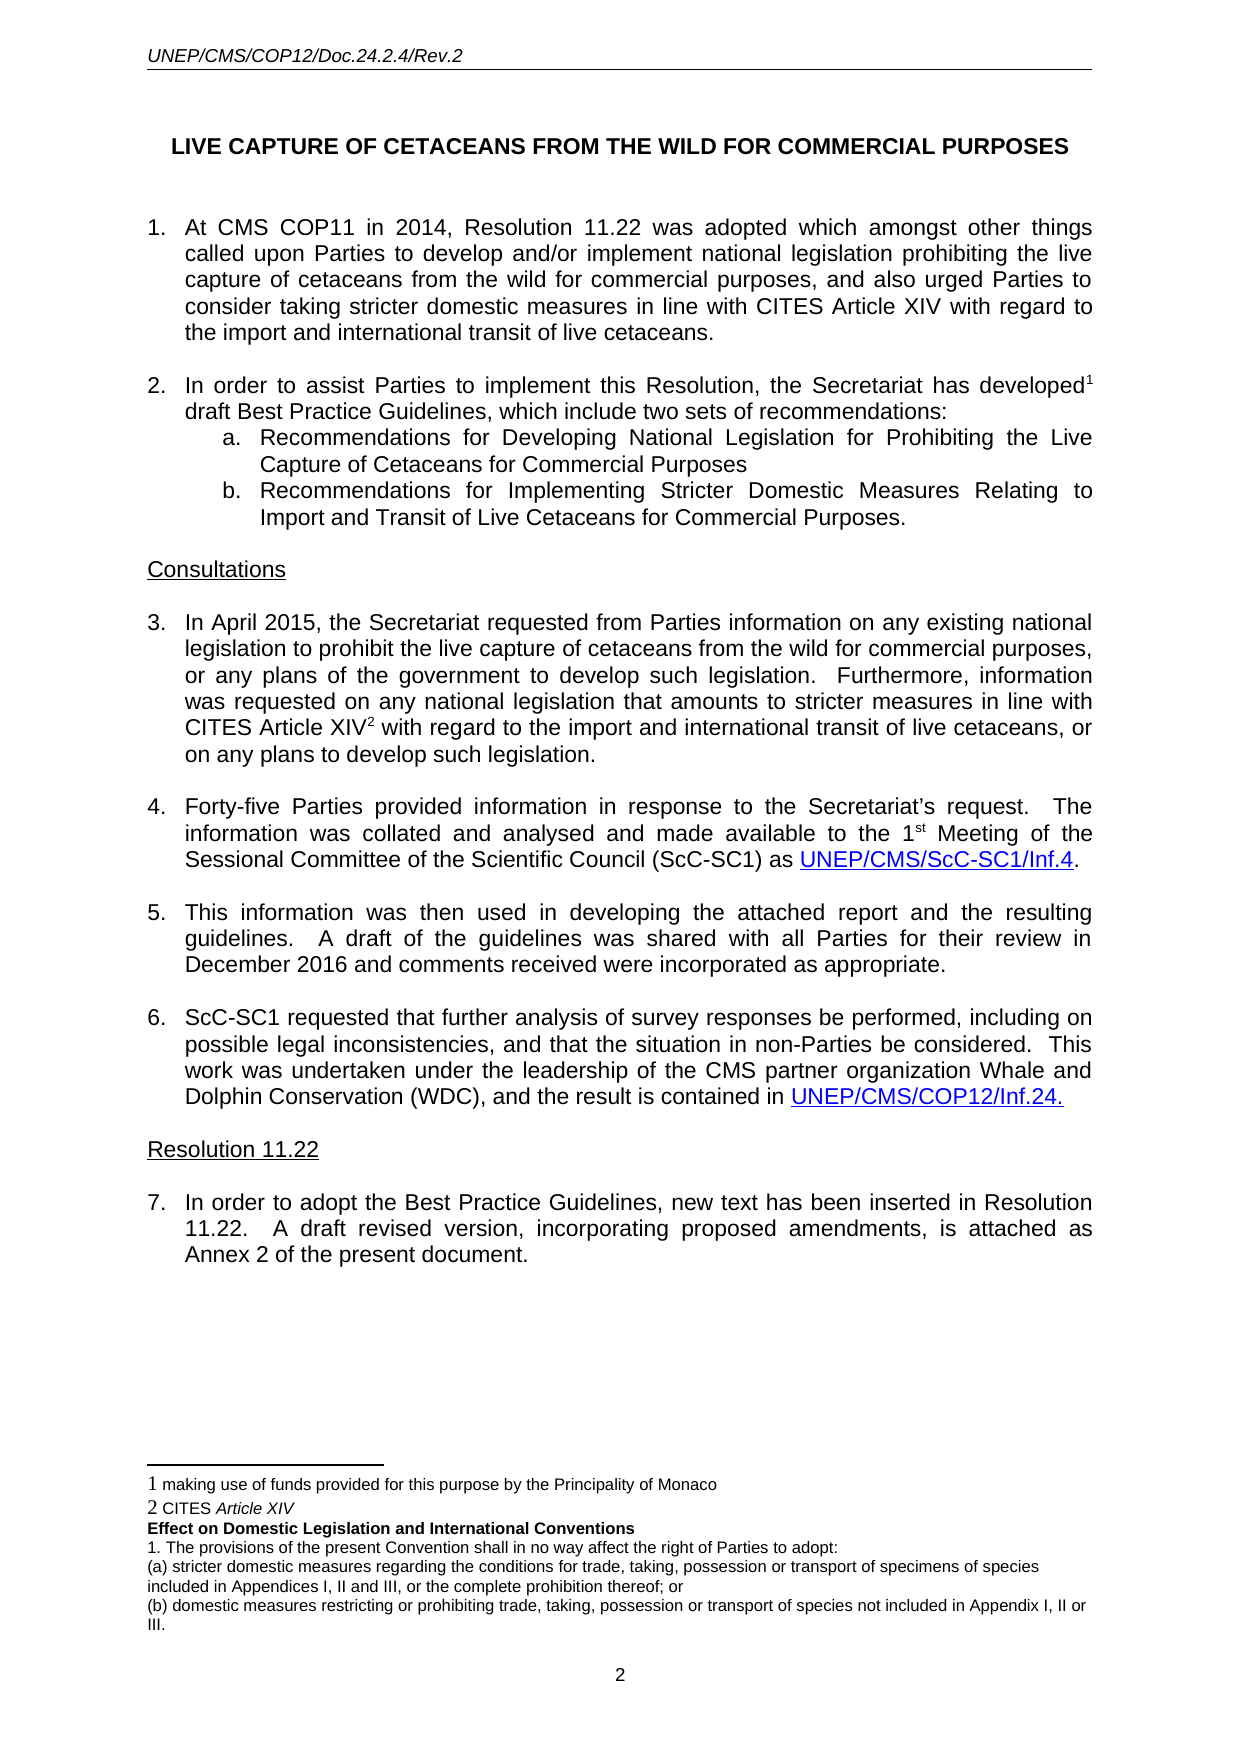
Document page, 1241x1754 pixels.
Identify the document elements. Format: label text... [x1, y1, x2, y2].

list In order to assist Parties to implement this Resolution, the Secretariat has developed draft Best Practice Guidelines, which include two sets of recommendations: [147, 372, 1093, 424]
text Resolution 11.22 [147, 1136, 1093, 1162]
list This information was then used in developing the attached report and the resulting guidelines. A draft of the guidelines was shared with all Parties for their review in December 2016 and comments received were incorporated as appropriate. [147, 899, 1093, 978]
text LIVE CAPTURE OF CETACEANS FROM THE WILD FOR COMMERCIAL PURPOSES [147, 131, 1093, 159]
list ScC-SC1 requested that further analysis of survey responses be performed, including on possible legal inconsistencies, and that the situation in non-Parties be considered. This work was undertaken under the leadership of the CMS partner organization Whale and Dolphin Conservation (WDC), and the result is contained in UNEP/CMS/COP12/Inf.24. [147, 1004, 1093, 1109]
list At CMS COP11 in 2014, Resolution 11.22 was adopted which amongst other things called upon Parties to develop and/or implement national legislation prohibiting the live capture of cetaceans from the wild for commercial purposes, and also urged Parties to consider taking stricter domestic measures in line with CITES Article XIV with regard to the import and international transit of live cetaceans. [147, 213, 1093, 345]
list Recommendations for Implementing Stricter Domestic Measures Relating to Import and Transit of Live Cetaceans for Commercial Purposes. [222, 477, 1093, 530]
text Consultations [147, 556, 1093, 582]
list Recommendations for Developing National Legislation for Prohibiting the Live Capture of Cetaceans for Commercial Purposes [222, 424, 1093, 477]
list In April 2015, the Secretariat requested from Parties information on any existing national legislation to prohibit the live capture of cetaceans from the wild for commercial purposes, or any plans of the government to develop such legislation. Furthermore, information was requested on any national legislation that amounts to stricter measures in line with CITES Article XIV with regard to the import and international transit of live cetaceans, or on any plans to develop such legislation. [147, 609, 1093, 767]
list In order to adopt the Best Practice Guidelines, new text has been inserted in Resolution 11.22. A draft revised version, incorporating proposed amendments, is attached as Annex 2 of the present document. [147, 1189, 1093, 1268]
list Forty-five Parties provided information in response to the Secretariat’s request. The information was collated and analysed and made available to the 1st Meeting of the Sessional Committee of the Scientific Council (ScC-SC1) as UNEP/CMS/ScC-SC1/Inf.4. [147, 793, 1093, 872]
